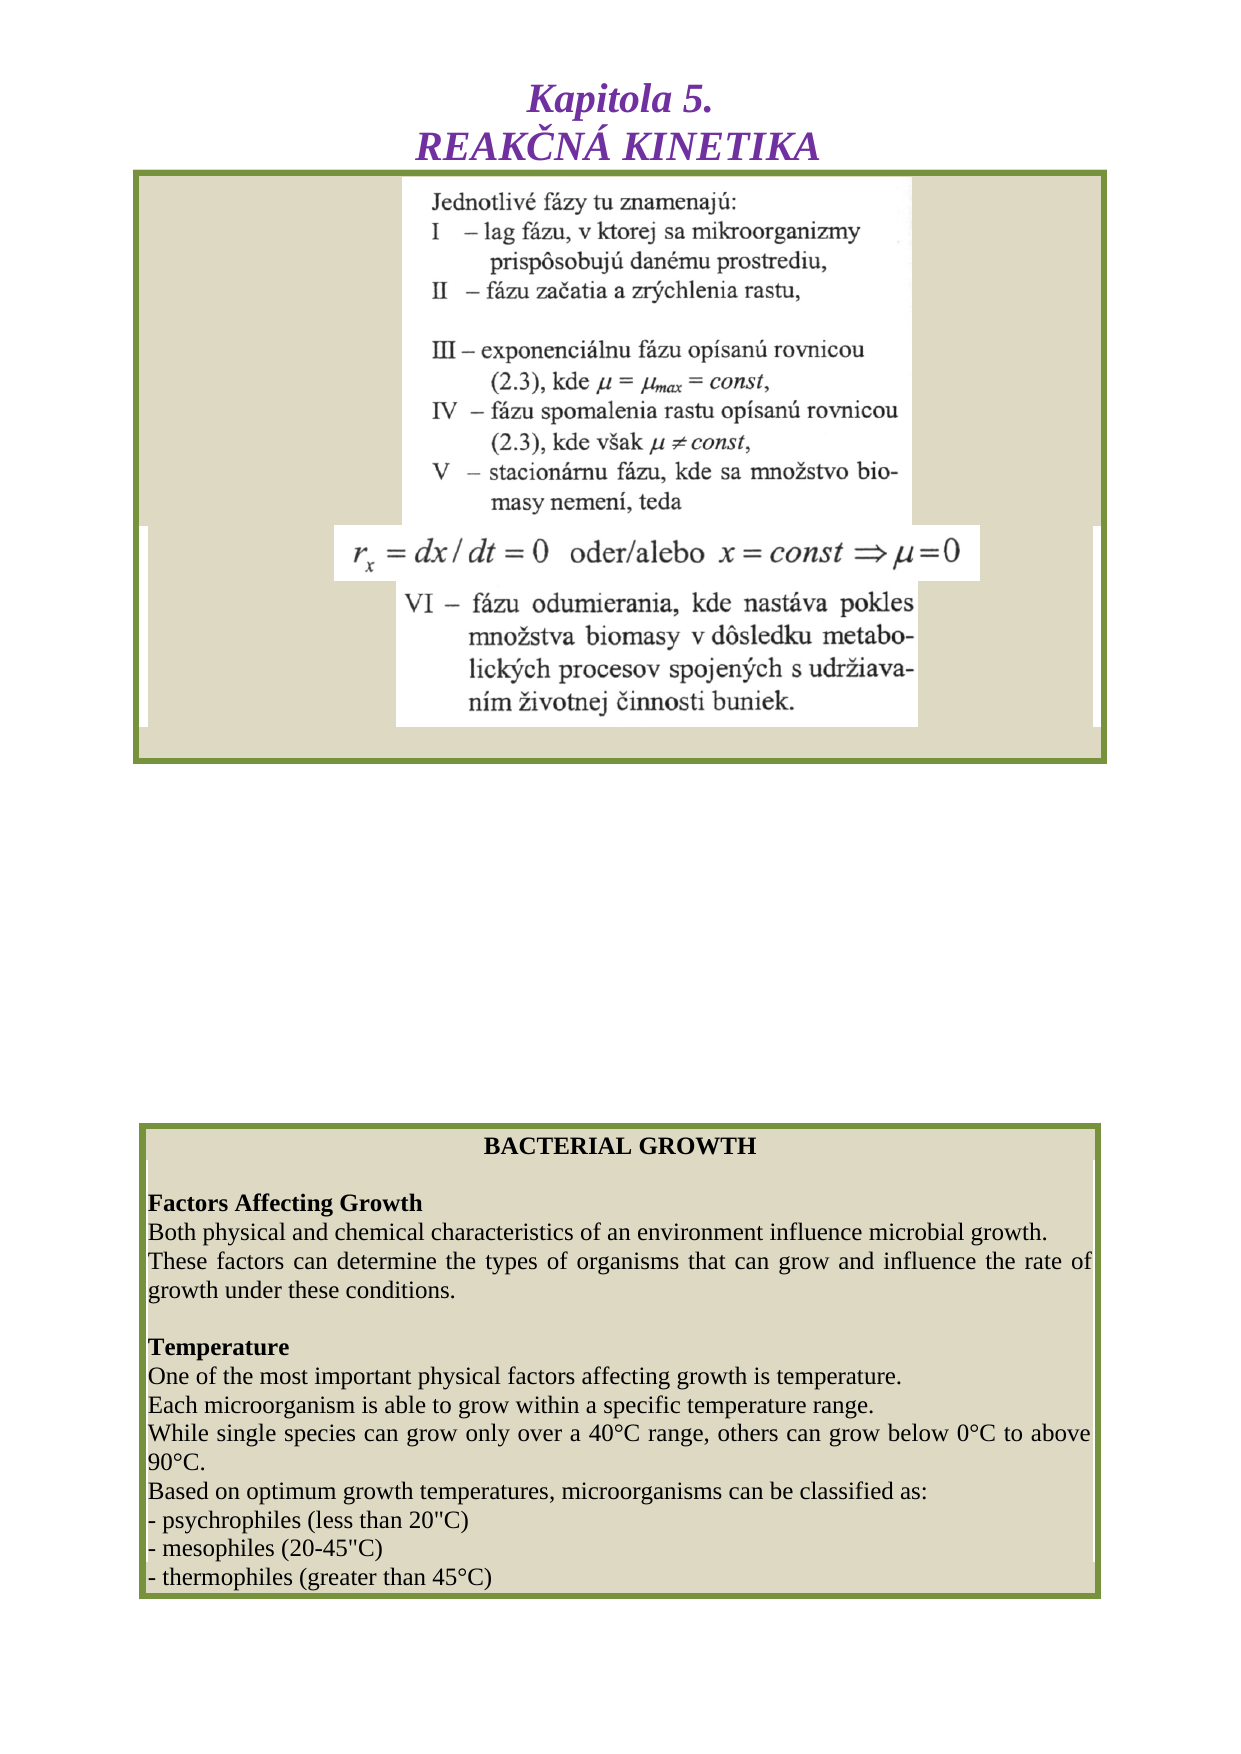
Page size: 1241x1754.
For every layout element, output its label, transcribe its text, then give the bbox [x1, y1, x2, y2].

text Factors Affecting Growth [148, 1188, 1093, 1217]
text Based on optimum growth temperatures, microorganisms can be classified as: [148, 1476, 1093, 1505]
text These factors can determine the types of organisms that can grow and influence the rate of growth under these conditions. [148, 1246, 1093, 1303]
text One of the most important physical factors affecting growth is temperature. [148, 1361, 1093, 1390]
text Both physical and chemical characteristics of an environment influence microbial growth. [148, 1217, 1093, 1246]
text - mesophiles (20-45"C) [148, 1533, 1093, 1554]
text Each microorganism is able to grow within a specific temperature range. [148, 1390, 1093, 1418]
text BACTERIAL GROWTH [146, 1129, 1095, 1160]
picture [334, 177, 980, 727]
text While single species can grow only over a 40°C range, others can grow below 0°C to above 90°C. [148, 1418, 1093, 1476]
text - thermophiles (greater than 45°C) [146, 1554, 1095, 1593]
text - psychrophiles (less than 20"C) [148, 1505, 1093, 1533]
text Temperature [148, 1332, 1093, 1361]
